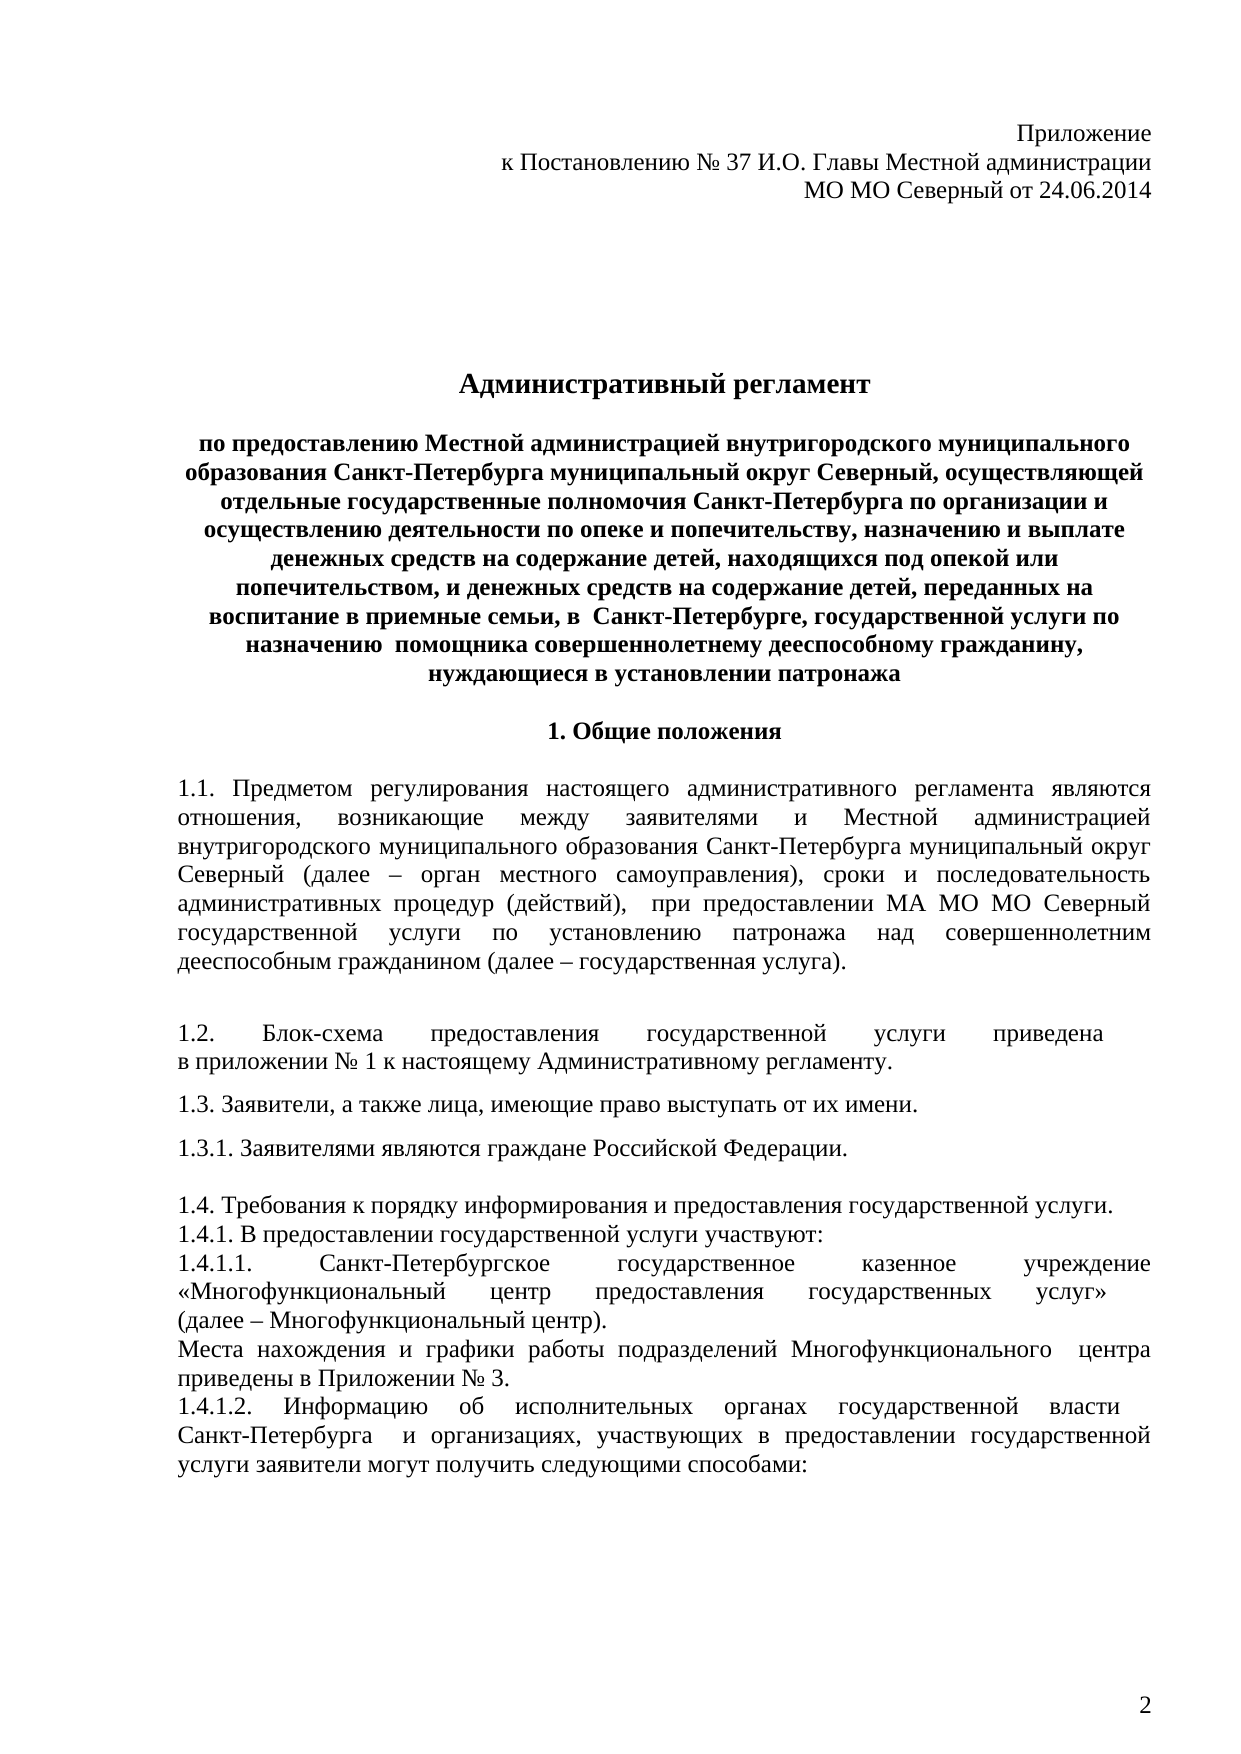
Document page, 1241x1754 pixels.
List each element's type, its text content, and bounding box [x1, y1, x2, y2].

text 1.4.1.2. Информацию об исполнительных органах государственной власти Санкт-Петербурга и организациях, участвующих в предоставлении государственной услуги заявители могут получить следующими способами: [177, 1391, 1152, 1478]
text 1.4.1. В предоставлении государственной услуги участвуют: [177, 1219, 1152, 1248]
text Приложение [177, 118, 1152, 147]
text Административный регламент [177, 366, 1152, 399]
text Места нахождения и графики работы подразделений Многофункционального центра приведены в Приложении № 3. [177, 1334, 1152, 1391]
text 1.1. Предметом регулирования настоящего административного регламента являются отношения, возникающие между заявителями и Местной администрацией внутригородского муниципального образования Санкт-Петербурга муниципальный округ Северный (далее – орган местного самоуправления), сроки и последовательность административных процедур (действий), при предоставлении МА МО МО Северный государственной услуги по установлению патронажа над совершеннолетним дееспособным гражданином (далее – государственная услуга). [177, 773, 1152, 974]
text к Постановлению № 37 И.О. Главы Местной администрации [177, 147, 1152, 176]
text 1.3. Заявители, а также лица, имеющие право выступать от их имени. [177, 1089, 1152, 1118]
text 1.2. Блок-схема предоставления государственной услуги приведена в приложении № 1 к настоящему Административному регламенту. [177, 1018, 1152, 1075]
text МО МО Северный от 24.06.2014 [177, 176, 1152, 204]
text 1.4.1.1. Санкт-Петербургское государственное казенное учреждение «Многофункциональный центр предоставления государственных услуг» (далее – Многофункциональный центр). [177, 1248, 1152, 1334]
text 1.3.1. Заявителями являются граждане Российской Федерации. [177, 1133, 1152, 1161]
text 1.4. Требования к порядку информирования и предоставления государственной услуги. [177, 1190, 1152, 1219]
text 1. Общие положения [177, 716, 1152, 744]
text по предоставлению Местной администрацией внутригородского муниципального образования Санкт-Петербурга муниципальный округ Северный, осуществляющей отдельные государственные полномочия Санкт-Петербурга по организации и осуществлению деятельности по опеке и попечительству, назначению и выплате денежных средств на содержание детей, находящихся под опекой или попечительством, и денежных средств на содержание детей, переданных на воспитание в приемные семьи, в Санкт-Петербурге, государственной услуги по назначению помощника совершеннолетнему дееспособному гражданину, нуждающиеся в установлении патронажа [177, 428, 1152, 687]
